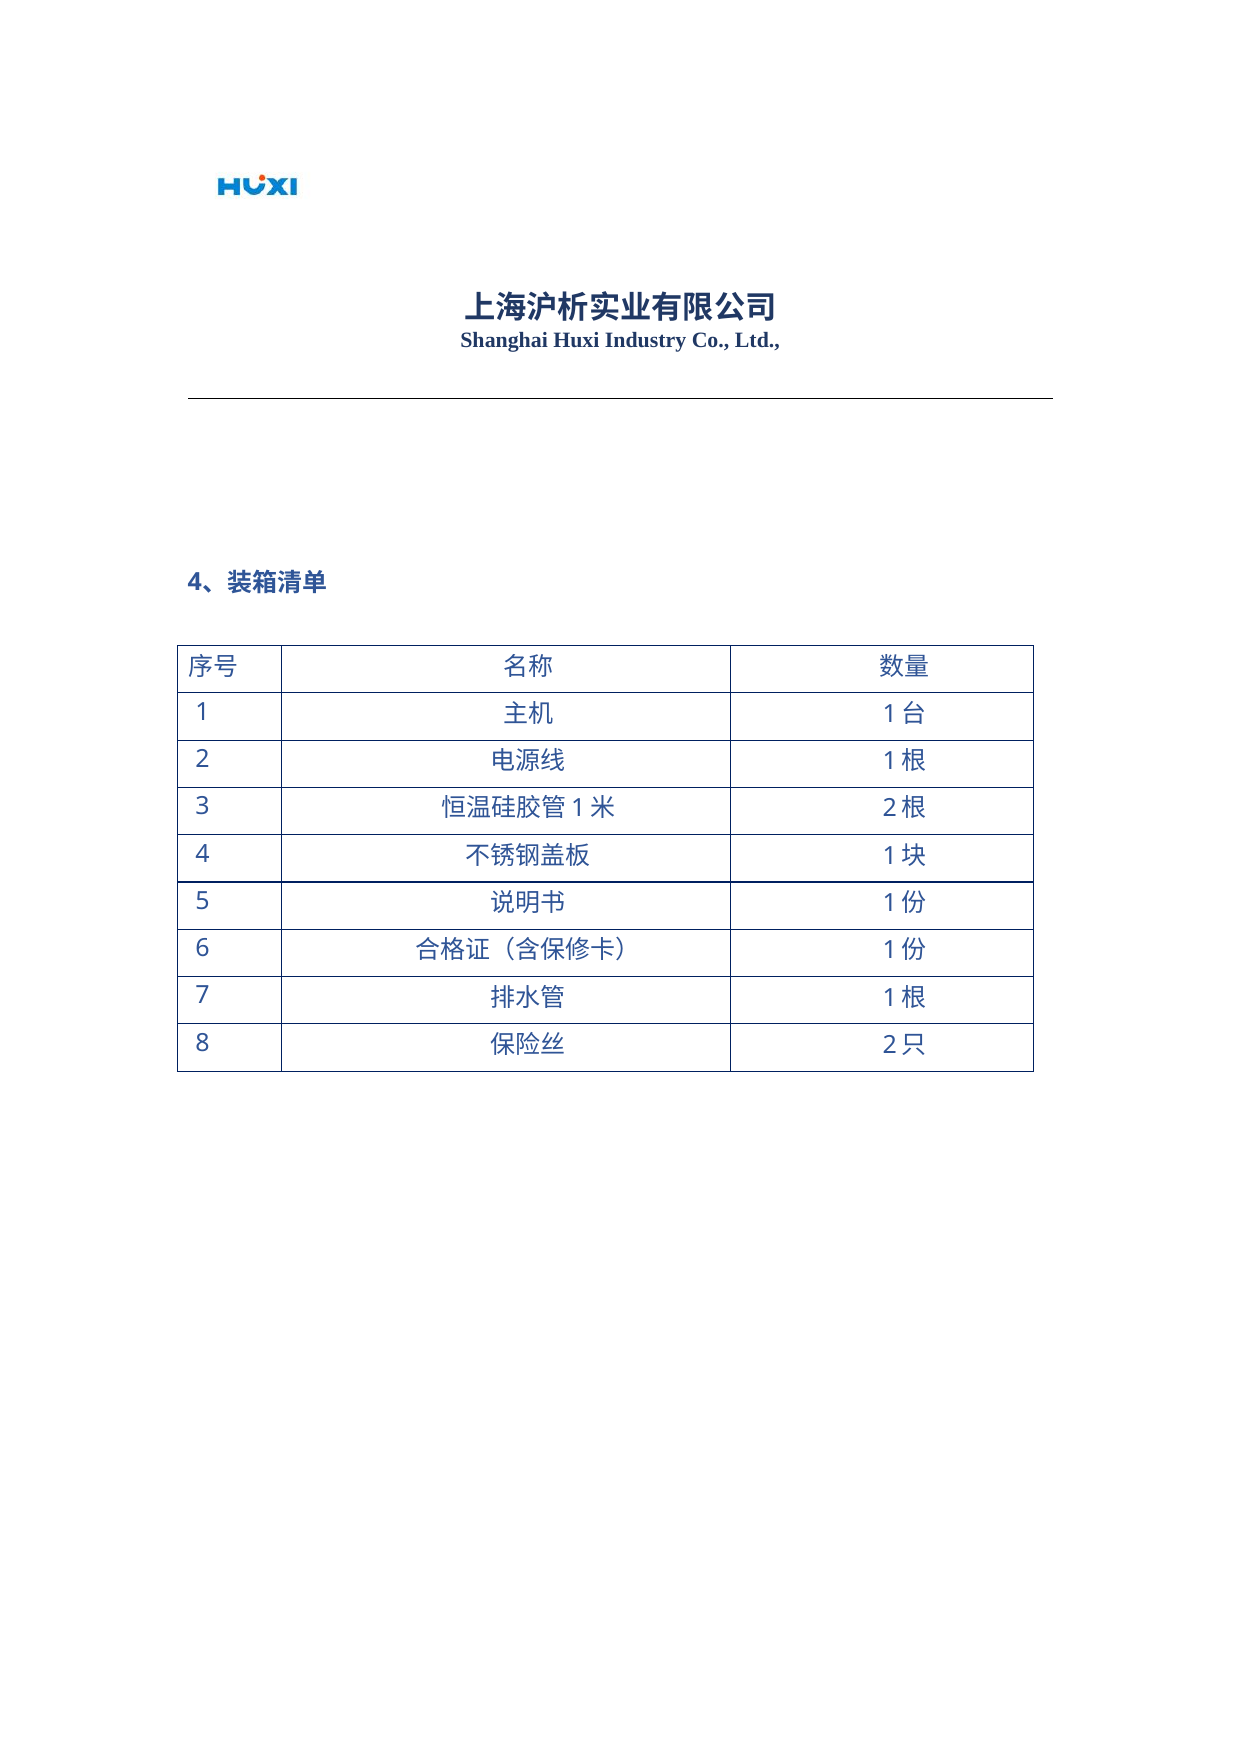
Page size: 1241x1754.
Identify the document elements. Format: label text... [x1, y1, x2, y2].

table_cell 1根 [731, 977, 1033, 1023]
table_cell 主机 [282, 693, 730, 739]
list 4、装箱清单 [187, 548, 1053, 613]
table_header 数量 [731, 646, 1033, 692]
table_cell 1 [178, 693, 281, 739]
table_cell 6 [178, 930, 281, 976]
table_cell 5 [178, 883, 281, 929]
table_cell 8 [178, 1024, 281, 1071]
table_cell 合格证（含保修卡） [282, 930, 730, 976]
table_cell 1根 [731, 741, 1033, 787]
table_cell 1台 [731, 693, 1033, 739]
table_cell 不锈钢盖板 [282, 835, 730, 881]
table_cell 恒温硅胶管1米 [282, 788, 730, 834]
table_header 序号 [178, 646, 281, 692]
table_cell 7 [178, 977, 281, 1023]
picture [187, 117, 323, 253]
table_cell 4 [178, 835, 281, 881]
table_header 名称 [282, 646, 730, 692]
table_cell 1份 [731, 930, 1033, 976]
table_cell 电源线 [282, 741, 730, 787]
table_cell 保险丝 [282, 1024, 730, 1071]
table_cell 3 [178, 788, 281, 834]
table_cell 2 [178, 741, 281, 787]
table_cell 说明书 [282, 883, 730, 929]
table_cell 2根 [731, 788, 1033, 834]
table_cell 1份 [731, 883, 1033, 929]
table_cell 2只 [731, 1024, 1033, 1071]
table_cell 1块 [731, 835, 1033, 881]
table_cell 排水管 [282, 977, 730, 1023]
